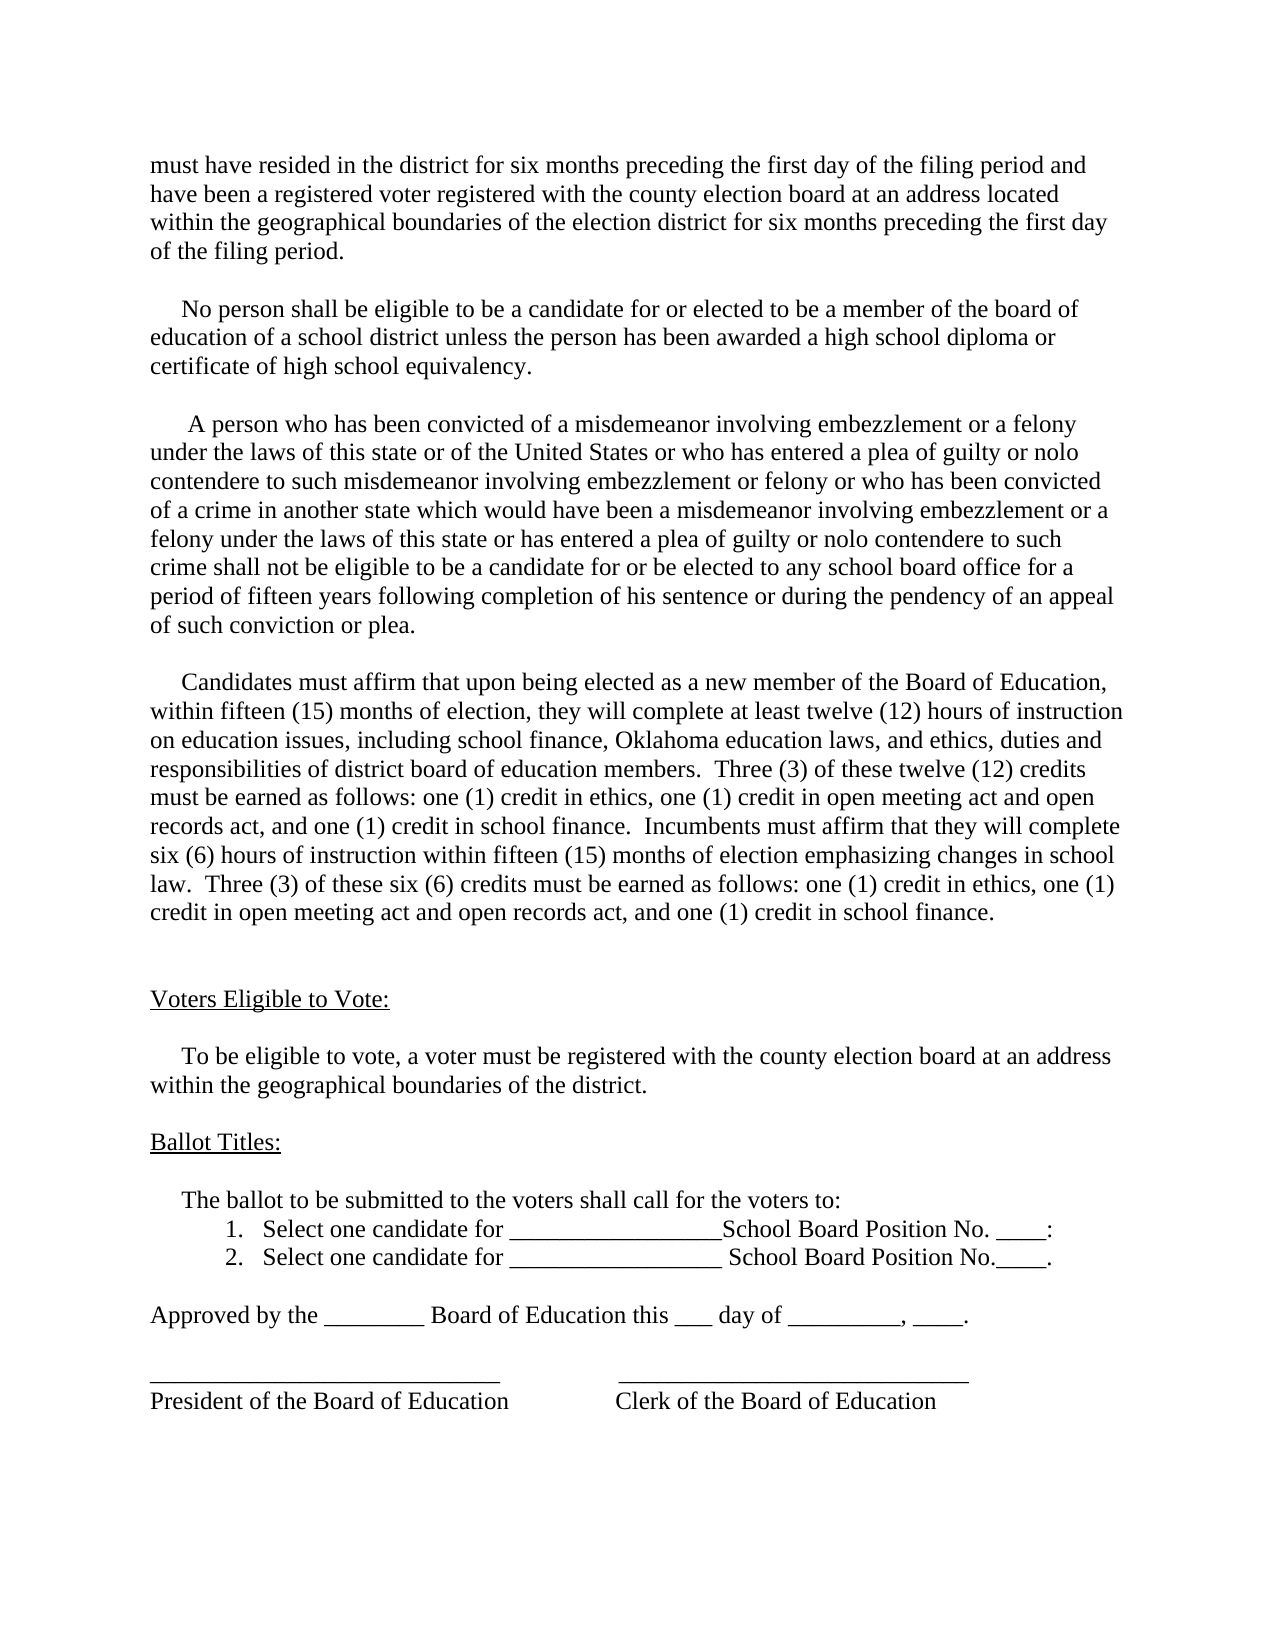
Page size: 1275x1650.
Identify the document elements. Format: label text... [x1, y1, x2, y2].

text No person shall be eligible to be a candidate for or elected to be a member of the board of education of a school district unless the person has been awarded a high school diploma or certificate of high school equivalency. [150, 294, 1125, 380]
text Ballot Titles: [150, 1127, 1125, 1156]
text Voters Eligible to Vote: [150, 984, 1125, 1012]
text A person who has been convicted of a misdemeanor involving embezzlement or a felony under the laws of this state or of the United States or who has entered a plea of guilty or nolo contendere to such misdemeanor involving embezzlement or felony or who has been convicted of a crime in another state which would have been a misdemeanor involving embezzlement or a felony under the laws of this state or has entered a plea of guilty or nolo contendere to such crime shall not be eligible to be a candidate for or be elected to any school board office for a period of fifteen years following completion of his sentence or during the pendency of an appeal of such conviction or plea. [150, 409, 1125, 639]
list Select one candidate for _________________School Board Position No. ____: [225, 1214, 1125, 1242]
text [150, 150, 1125, 265]
text ____________________________ ____________________________ [150, 1357, 1125, 1386]
text To be eligible to vote, a voter must be registered with the county election board at an address within the geographical boundaries of the district. [150, 1041, 1125, 1099]
text Candidates must affirm that upon being elected as a new member of the Board of Education, within fifteen (15) months of election, they will complete at least twelve (12) hours of instruction on education issues, including school finance, Oklahoma education laws, and ethics, duties and responsibilities of district board of education members. Three (3) of these twelve (12) credits must be earned as follows: one (1) credit in ethics, one (1) credit in open meeting act and open records act, and one (1) credit in school finance. Incumbents must affirm that they will complete six (6) hours of instruction within fifteen (15) months of election emphasizing changes in school law. Three (3) of these six (6) credits must be earned as follows: one (1) credit in ethics, one (1) credit in open meeting act and open records act, and one (1) credit in school finance. [150, 667, 1125, 926]
list Select one candidate for _________________ School Board Position No.____. [225, 1242, 1125, 1271]
text President of the Board of Education Clerk of the Board of Education [150, 1386, 1125, 1415]
text Approved by the ________ Board of Education this ___ day of _________, ____. [150, 1300, 1125, 1329]
text The ballot to be submitted to the voters shall call for the voters to: [150, 1185, 1125, 1214]
